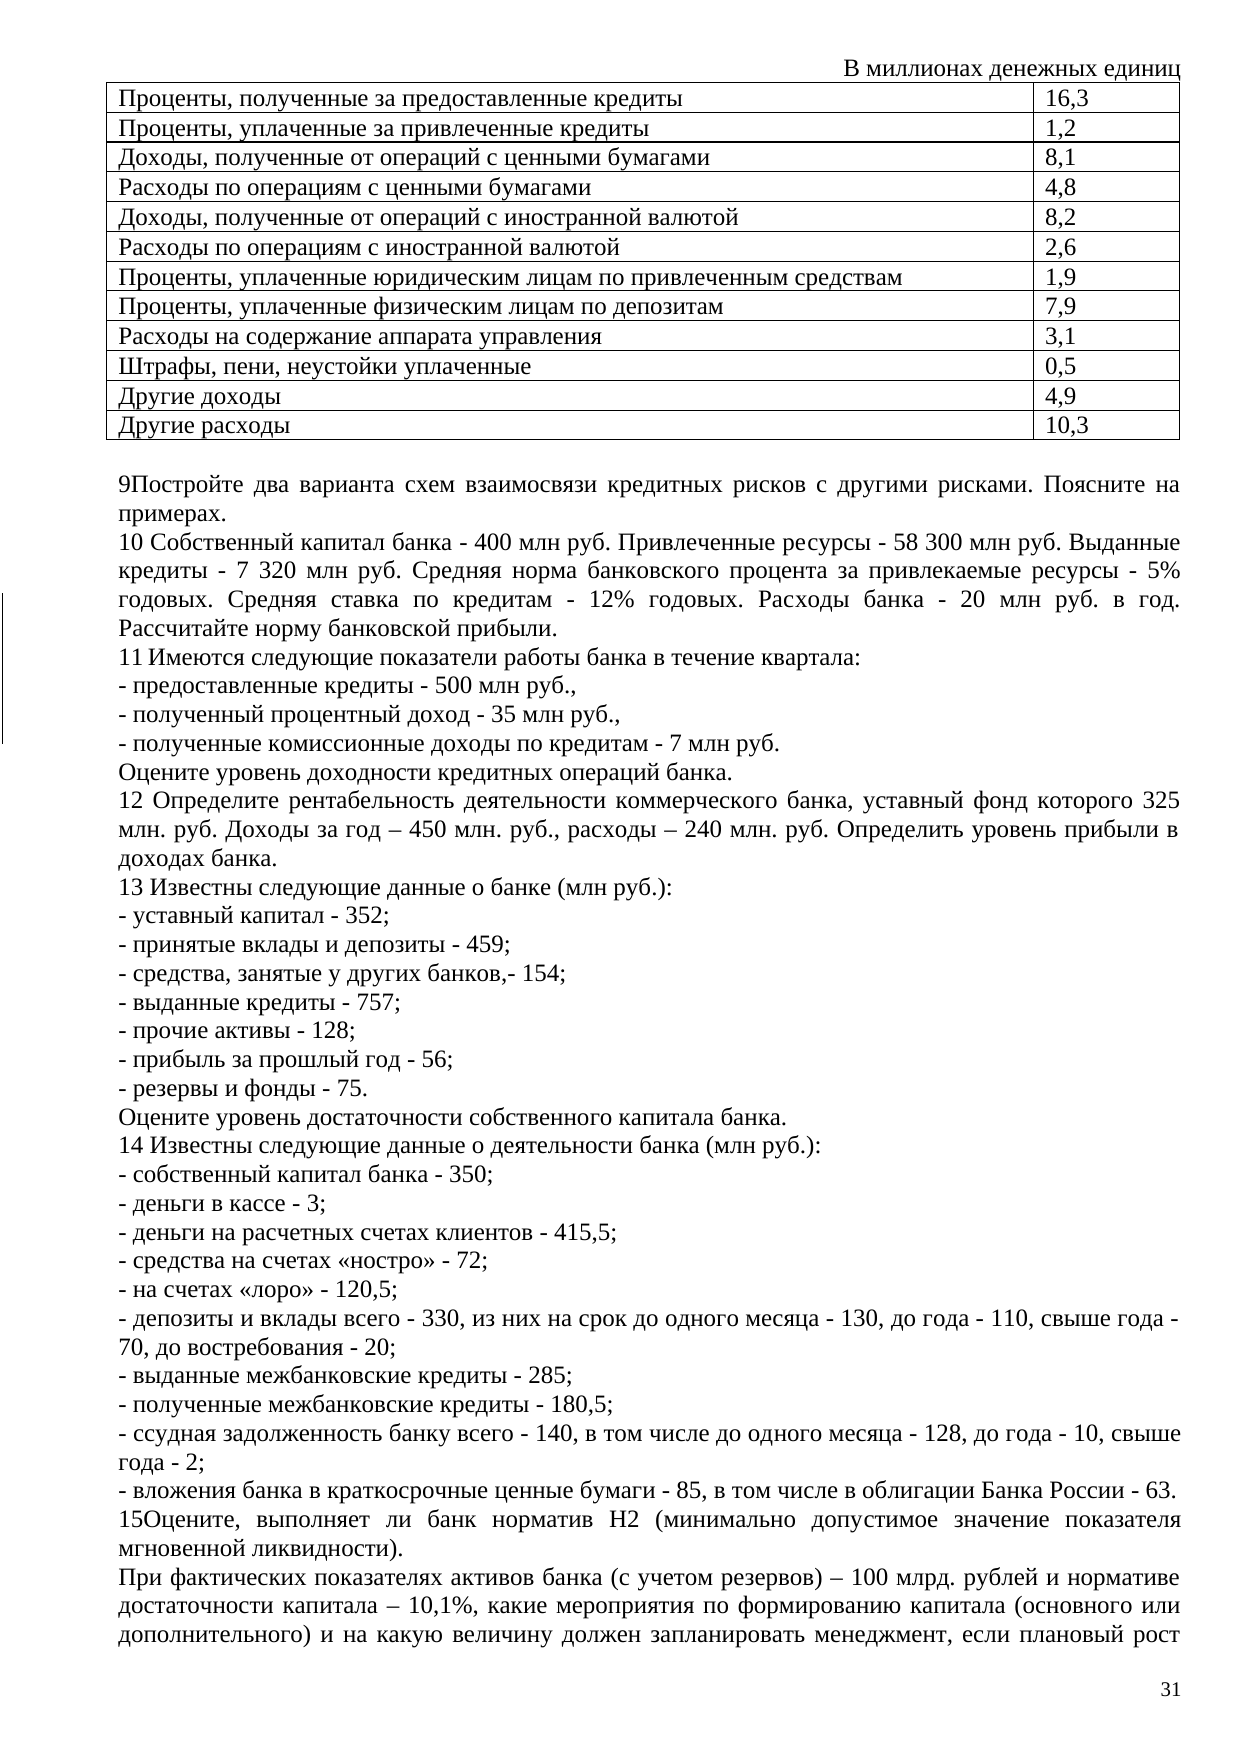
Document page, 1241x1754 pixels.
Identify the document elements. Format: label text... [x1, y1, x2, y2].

text - полученные межбанковские кредиты - 180,5; [118, 1389, 1181, 1418]
text Оцените уровень доходности кредитных операций банка. [118, 757, 1181, 785]
text 9Постройте два варианта схем взаимосвязи кредитных рисков с другими рисками. Поясните на примерах. [118, 469, 1181, 527]
text 11 Имеются следующие показатели работы банка в течение квартала: [118, 642, 1181, 670]
table_cell 7,9 [1034, 291, 1179, 320]
table_cell 3,1 [1034, 321, 1179, 350]
text - резервы и фонды - 75. [118, 1073, 1181, 1102]
text - на счетах «лоро» - 120,5; [118, 1274, 1181, 1303]
table_cell Другие расходы [107, 411, 1033, 439]
table_cell 10,3 [1034, 411, 1179, 439]
text - принятые вклады и депозиты - 459; [118, 929, 1181, 958]
table_cell Расходы по операциям с ценными бумагами [107, 172, 1033, 201]
table_header Проценты, полученные за предоставленные кредиты [107, 83, 1033, 112]
table_cell Другие доходы [107, 381, 1033, 409]
text - депозиты и вклады всего - 330, из них на срок до одного месяца - 130, до года - 110, свыше года - 70, до востребования - 20; [118, 1303, 1181, 1360]
table_cell Проценты, уплаченные за привлеченные кредиты [107, 113, 1033, 141]
table_cell 4,9 [1034, 381, 1179, 409]
table_cell Проценты, уплаченные физическим лицам по депозитам [107, 291, 1033, 320]
text - средства на счетах «ностро» - 72; [118, 1245, 1181, 1274]
text - прибыль за прошлый год - 56; [118, 1044, 1181, 1073]
table_cell 1,2 [1034, 113, 1179, 141]
text 14 Известны следующие данные о деятельности банка (млн руб.): [118, 1130, 1181, 1159]
table_cell Доходы, полученные от операций с ценными бумагами [107, 143, 1033, 171]
table_cell Расходы по операциям с иностранной валютой [107, 232, 1033, 261]
text 12 Определите рентабельность деятельности коммерческого банка, уставный фонд которого 325 млн. руб. Доходы за год – 450 млн. руб., расходы – 240 млн. руб. Определить уровень прибыли в доходах банка. [118, 785, 1181, 872]
table_header 16,3 [1034, 83, 1179, 112]
text - полученные комиссионные доходы по кредитам - 7 млн руб. [118, 728, 1181, 757]
table_cell 8,2 [1034, 202, 1179, 231]
text - средства, занятые у других банков,- 154; [118, 958, 1181, 987]
text 10 Собственный капитал банка - 400 млн руб. Привлеченные ресурсы - 58 300 млн руб. Выданные кредиты - 7 320 млн руб. Средняя норма банковского процента за привлекаемые ресурсы - 5% годовых. Средняя ставка по кредитам - 12% годовых. Расходы банка - 20 млн руб. в год. Рассчитайте норму банковской прибыли. [118, 527, 1181, 642]
text Оцените уровень достаточности собственного капитала банка. [118, 1102, 1181, 1130]
table_cell 0,5 [1034, 351, 1179, 380]
text 15Оцените, выполняет ли банк норматив Н2 (минимально допустимое значение показателя мгновенной ликвидности). [118, 1504, 1181, 1562]
text - вложения банка в краткосрочные ценные бумаги - 85, в том числе в облигации Банка России - 63. [118, 1475, 1181, 1504]
text - предоставленные кредиты - 500 млн руб., [118, 670, 1181, 699]
text - прочие активы - 128; [118, 1015, 1181, 1044]
table_cell Расходы на содержание аппарата управления [107, 321, 1033, 350]
table_cell 4,8 [1034, 172, 1179, 201]
text - выданные кредиты - 757; [118, 987, 1181, 1015]
text - выданные межбанковские кредиты - 285; [118, 1360, 1181, 1389]
table_cell 1,9 [1034, 262, 1179, 290]
table_cell Проценты, уплаченные юридическим лицам по привлеченным средствам [107, 262, 1033, 290]
text - полученный процентный доход - 35 млн руб., [118, 699, 1181, 728]
text - деньги в кассе - 3; [118, 1188, 1181, 1217]
text - собственный капитал банка - 350; [118, 1159, 1181, 1188]
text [118, 1562, 1181, 1648]
text В миллионах денежных единиц [118, 53, 1181, 82]
table_cell 2,6 [1034, 232, 1179, 261]
text - ссудная задолженность банку всего - 140, в том числе до одного месяца - 128, до года - 10, свыше года - 2; [118, 1418, 1181, 1475]
text - уставный капитал - 352; [118, 900, 1181, 929]
table_cell Доходы, полученные от операций с иностранной валютой [107, 202, 1033, 231]
table_cell Штрафы, пени, неустойки уплаченные [107, 351, 1033, 380]
text - деньги на расчетных счетах клиентов - 415,5; [118, 1217, 1181, 1245]
text 13 Известны следующие данные о банке (млн руб.): [118, 872, 1181, 900]
table_cell 8,1 [1034, 143, 1179, 171]
